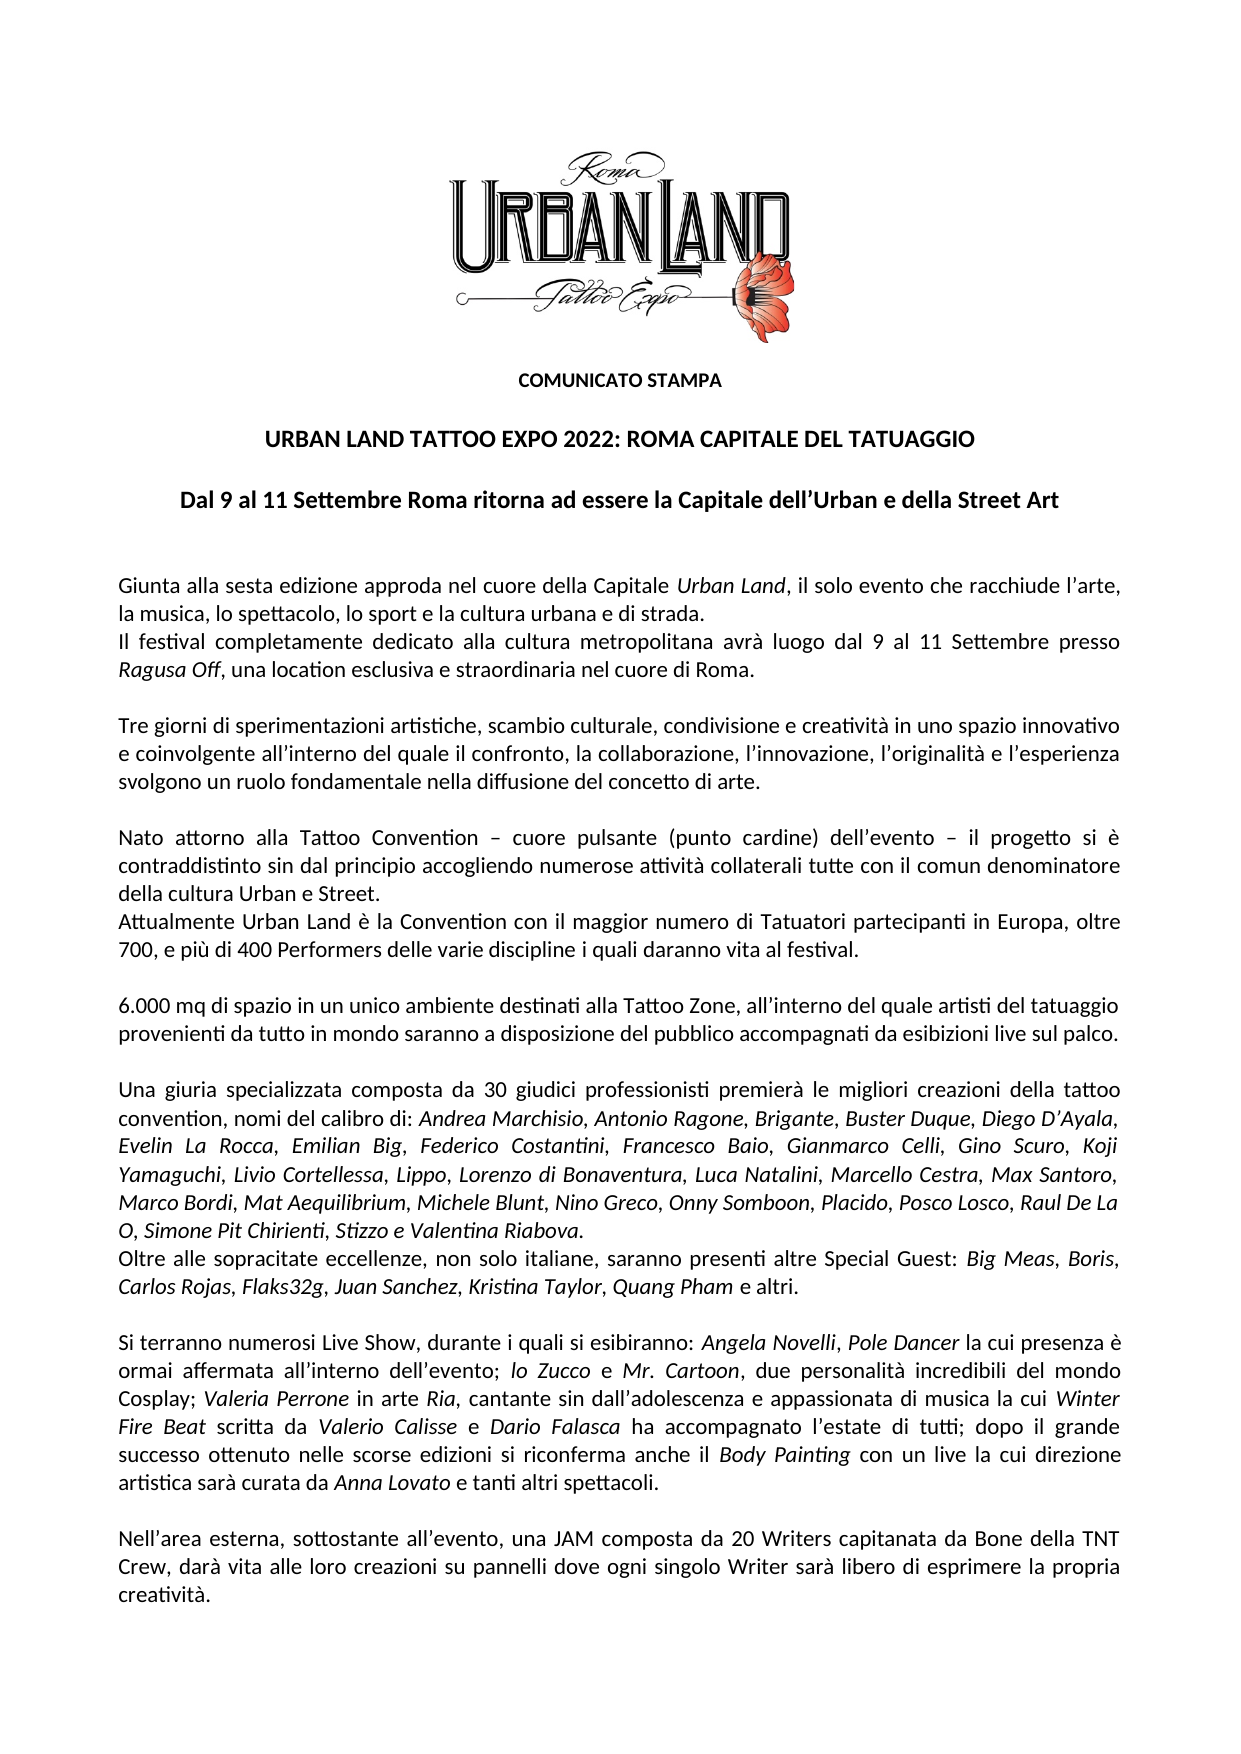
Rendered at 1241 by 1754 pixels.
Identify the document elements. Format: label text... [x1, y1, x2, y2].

text Giunta alla sesta edizione approda nel cuore della Capitale Urban Land, il solo evento che racchiude l’arte, la musica, lo spettacolo, lo sport e la cultura urbana e di strada. [118, 571, 1122, 627]
text URBAN LAND TATTOO EXPO 2022: ROMA CAPITALE DEL TATUAGGIO [118, 424, 1122, 454]
text Attualmente Urban Land è la Convention con il maggior numero di Tatuatori partecipanti in Europa, oltre 700, e più di 400 Performers delle varie discipline i quali daranno vita al festival. [118, 907, 1122, 963]
text Tre giorni di sperimentazioni artistiche, scambio culturale, condivisione e creatività in uno spazio innovativo e coinvolgente all’interno del quale il confronto, la collaborazione, l’innovazione, l’originalità e l’esperienza svolgono un ruolo fondamentale nella diffusione del concetto di arte. [118, 711, 1122, 795]
picture [446, 147, 795, 343]
text COMUNICATO STAMPA [118, 368, 1122, 393]
text Si terranno numerosi Live Show, durante i quali si esibiranno: Angela Novelli, Pole Dancer la cui presenza è ormai affermata all’interno dell’evento; lo Zucco e Mr. Cartoon, due personalità incredibili del mondo Cosplay; Valeria Perrone in arte Ria, cantante sin dall’adolescenza e appassionata di musica la cui Winter Fire Beat scritta da Valerio Calisse e Dario Falasca ha accompagnato l’estate di tutti; dopo il grande successo ottenuto nelle scorse edizioni si riconferma anche il Body Painting con un live la cui direzione artistica sarà curata da Anna Lovato e tanti altri spettacoli. [118, 1328, 1122, 1496]
text Una giuria specializzata composta da 30 giudici professionisti premierà le migliori creazioni della tattoo convention, nomi del calibro di: Andrea Marchisio, Antonio Ragone, Brigante, Buster Duque, Diego D’Ayala, Evelin La Rocca, Emilian Big, Federico Costantini, Francesco Baio, Gianmarco Celli, Gino Scuro, Koji Yamaguchi, Livio Cortellessa, Lippo, Lorenzo di Bonaventura, Luca Natalini, Marcello Cestra, Max Santoro, Marco Bordi, Mat Aequilibrium, Michele Blunt, Nino Greco, Onny Somboon, Placido, Posco Losco, Raul De La O, Simone Pit Chirienti, Stizzo e Valentina Riabova. [118, 1076, 1122, 1244]
text Il festival completamente dedicato alla cultura metropolitana avrà luogo dal 9 al 11 Settembre presso Ragusa Off, una location esclusiva e straordinaria nel cuore di Roma. [118, 627, 1122, 683]
text Nell’area esterna, sottostante all’evento, una JAM composta da 20 Writers capitanata da Bone della TNT Crew, darà vita alle loro creazioni su pannelli dove ogni singolo Writer sarà libero di esprimere la propria creatività. [118, 1524, 1122, 1608]
text Dal 9 al 11 Settembre Roma ritorna ad essere la Capitale dell’Urban e della Street Art [118, 485, 1122, 515]
text Nato attorno alla Tattoo Convention – cuore pulsante (punto cardine) dell’evento – il progetto si è contraddistinto sin dal principio accogliendo numerose attività collaterali tutte con il comun denominatore della cultura Urban e Street. [118, 823, 1122, 907]
text 6.000 mq di spazio in un unico ambiente destinati alla Tattoo Zone, all’interno del quale artisti del tatuaggio provenienti da tutto in mondo saranno a disposizione del pubblico accompagnati da esibizioni live sul palco. [118, 992, 1122, 1048]
text Oltre alle sopracitate eccellenze, non solo italiane, saranno presenti altre Special Guest: Big Meas, Boris, Carlos Rojas, Flaks32g, Juan Sanchez, Kristina Taylor, Quang Pham e altri. [118, 1244, 1122, 1300]
